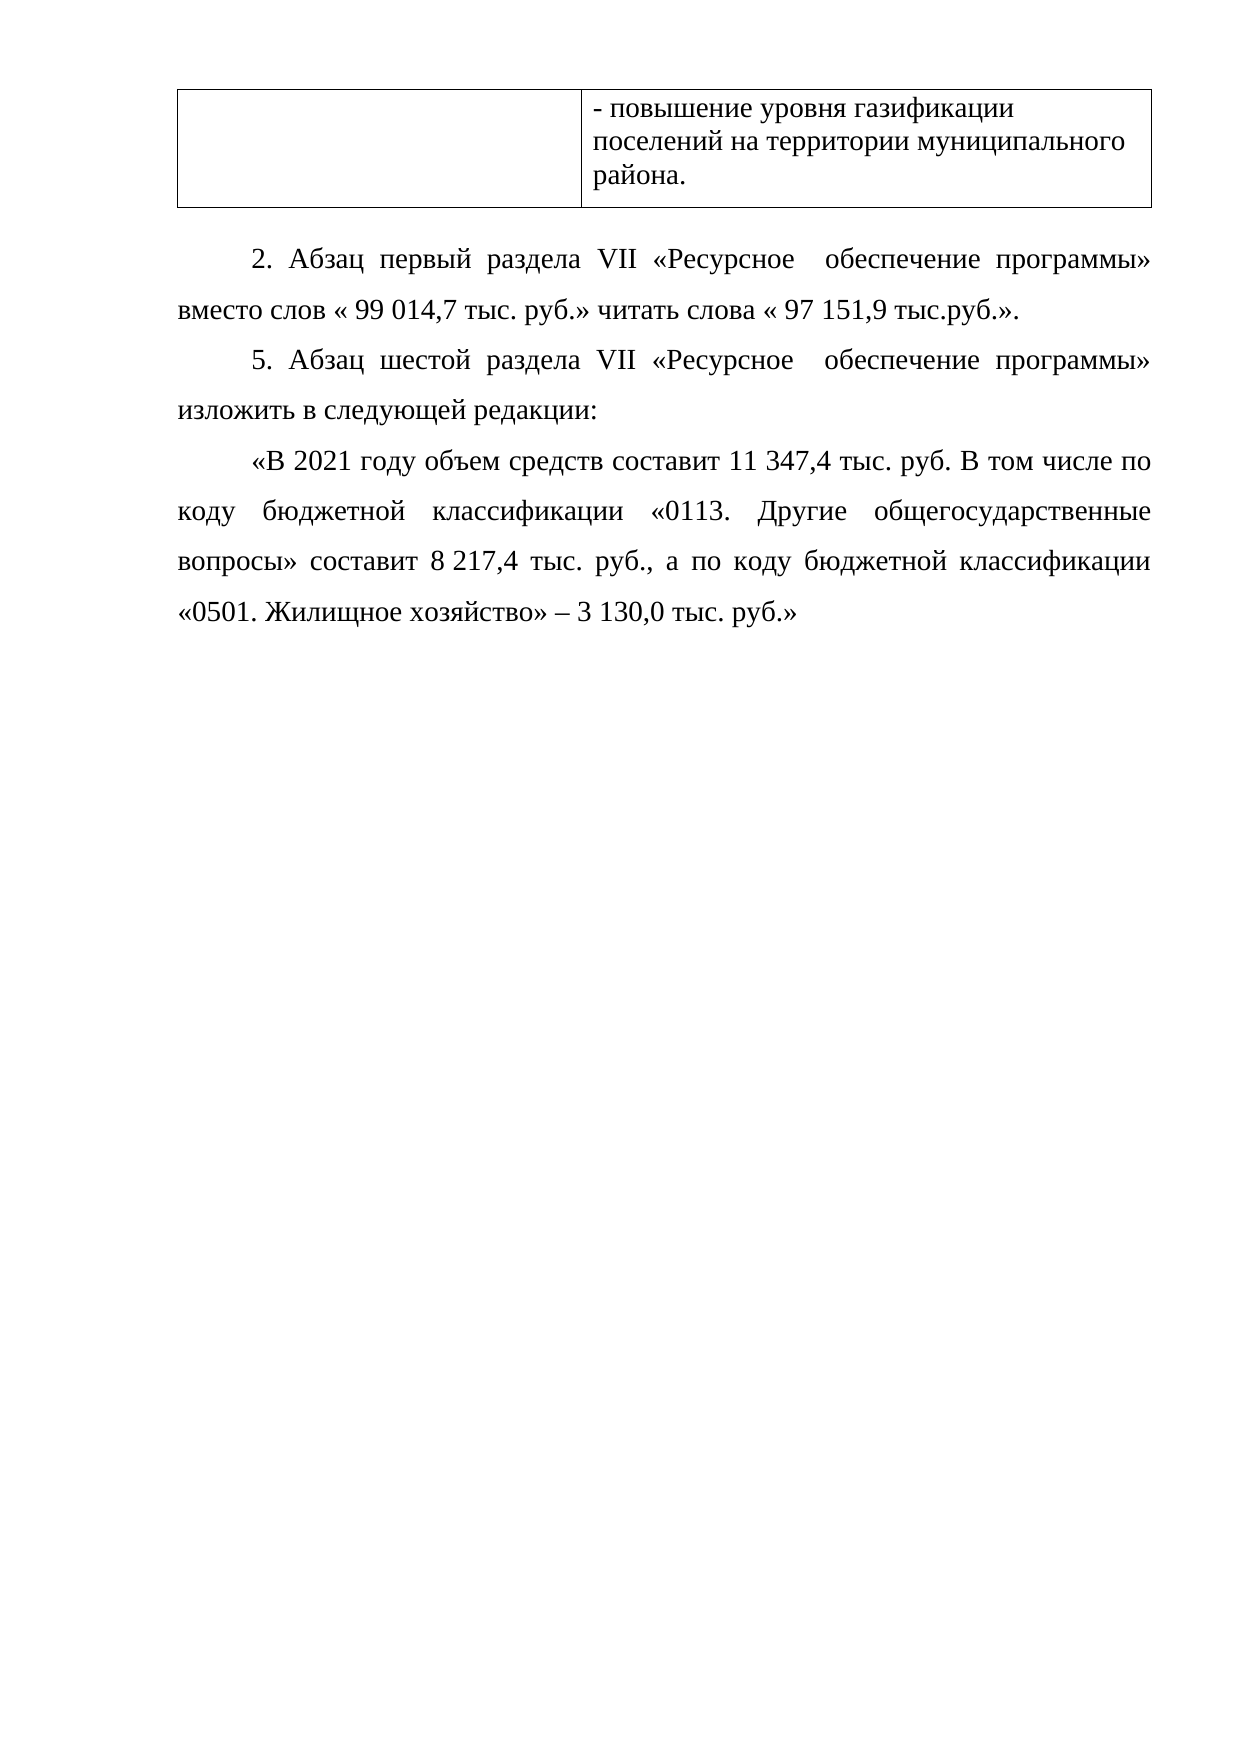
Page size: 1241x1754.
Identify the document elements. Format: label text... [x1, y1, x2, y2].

text 2. Абзац первый раздела VII «Ресурсное обеспечение программы» вместо слов « 99 014,7 тыс. руб.» читать слова « 97 151,9 тыс.руб.». [177, 242, 1152, 325]
text 5. Абзац шестой раздела VII «Ресурсное обеспечение программы» изложить в следующей редакции: [177, 342, 1152, 426]
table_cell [178, 90, 581, 207]
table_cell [582, 90, 1151, 207]
text «В 2021 году объем средств составит 11 347,4 тыс. руб. В том числе по коду бюджетной классификации «0113. Другие общегосударственные вопросы» составит 8 217,4 тыс. руб., а по коду бюджетной классификации «0501. Жилищное хозяйство» – 3 130,0 тыс. руб.» [177, 443, 1152, 627]
